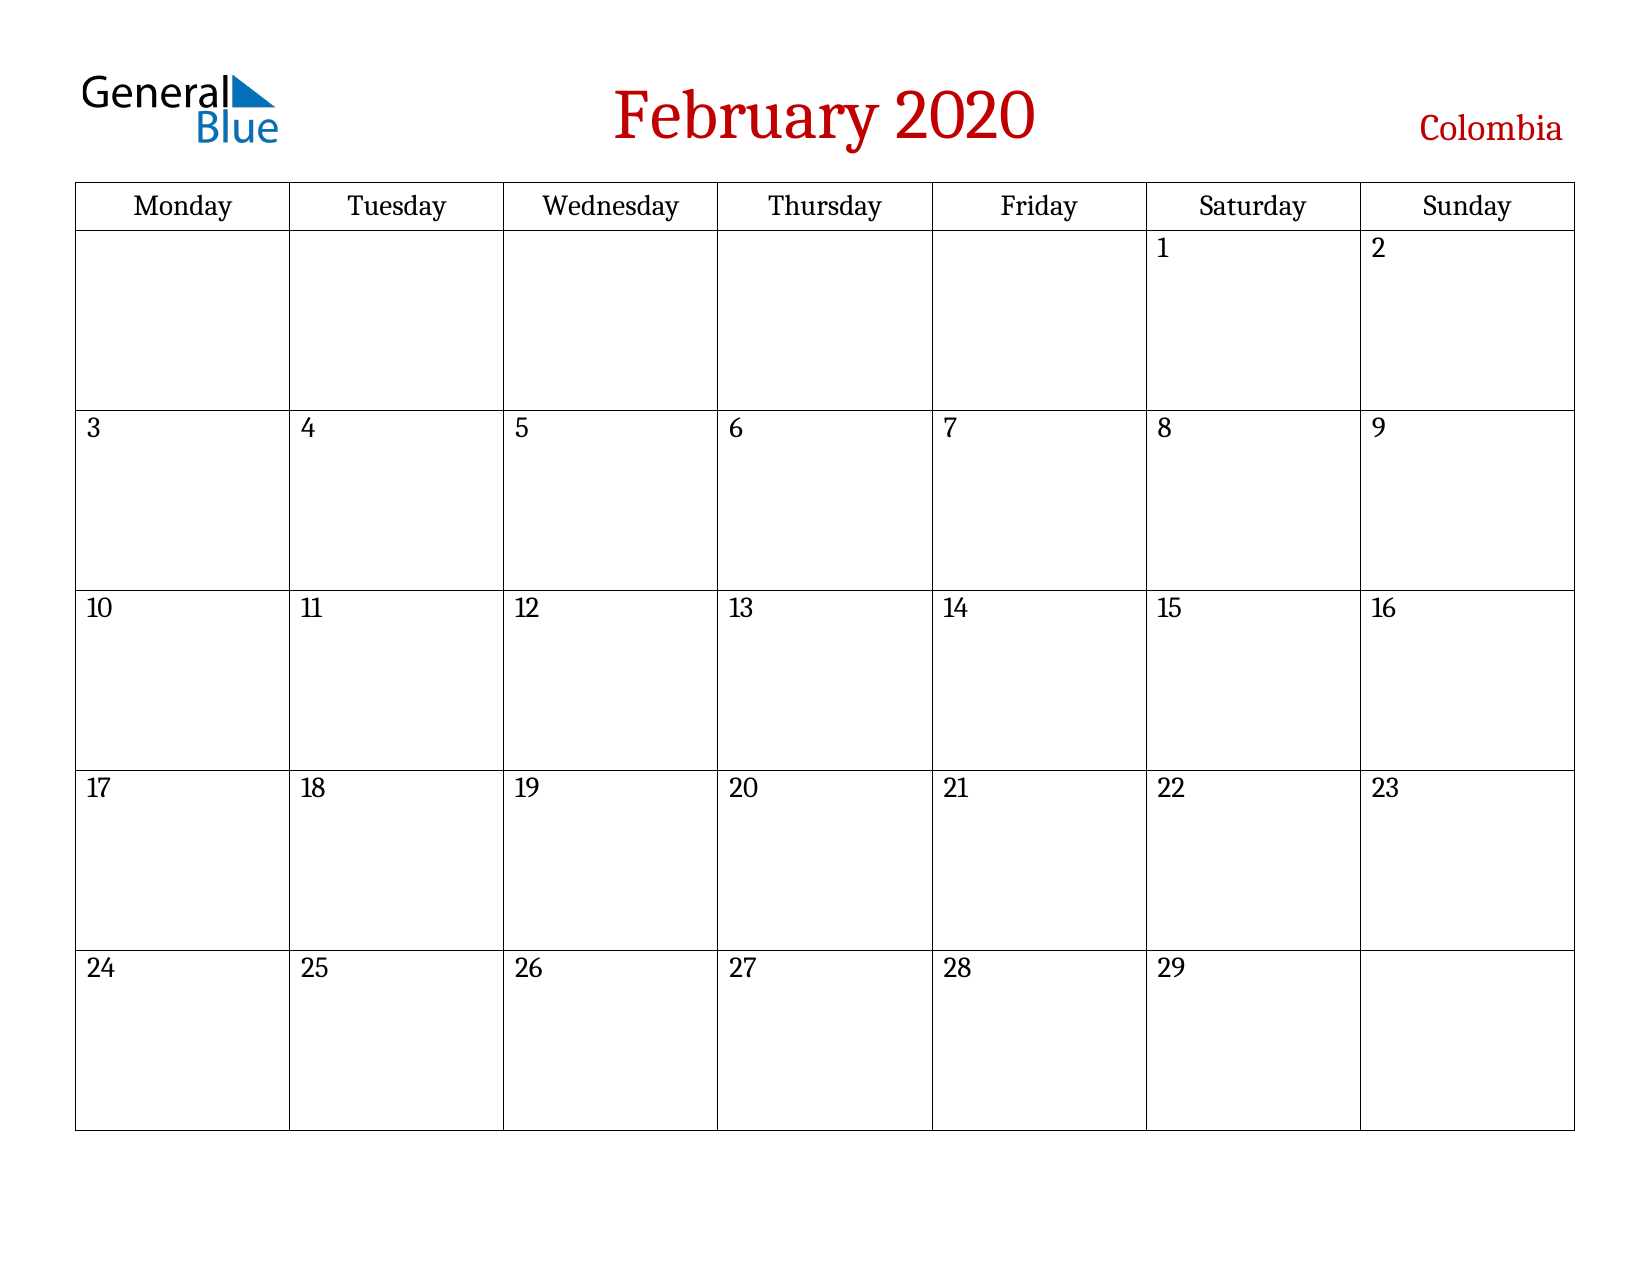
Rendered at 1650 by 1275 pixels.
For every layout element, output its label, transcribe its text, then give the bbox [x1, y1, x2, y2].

table_cell 14 [933, 591, 1146, 625]
table_cell [1361, 445, 1574, 590]
table_cell [718, 805, 932, 950]
table_cell [718, 625, 932, 770]
table_cell Sunday [1361, 183, 1574, 230]
table_cell 5 [504, 411, 717, 444]
table_cell 3 [76, 411, 289, 444]
table_cell 25 [290, 951, 503, 985]
table_cell 7 [933, 411, 1146, 444]
table_cell 2 [1361, 231, 1574, 264]
table_cell [933, 265, 1146, 410]
table_cell [290, 985, 503, 1130]
table_cell 16 [1361, 591, 1574, 625]
table_cell Monday [76, 183, 289, 230]
table_cell [1361, 805, 1574, 950]
table_cell Tuesday [290, 183, 503, 230]
table_cell Wednesday [504, 183, 717, 230]
table_cell 8 [1147, 411, 1360, 444]
table_cell [1361, 265, 1574, 410]
table_cell [1361, 951, 1574, 985]
table_cell [76, 625, 289, 770]
table_cell [76, 985, 289, 1130]
table_cell 23 [1361, 771, 1574, 805]
table_cell [504, 985, 717, 1130]
table_header [76, 75, 503, 182]
table_cell [1147, 445, 1360, 590]
table_cell [76, 805, 289, 950]
table_cell 10 [76, 591, 289, 625]
table_cell [718, 985, 932, 1130]
table_cell 1 [1147, 231, 1360, 264]
table_cell 20 [718, 771, 932, 805]
table_cell 26 [504, 951, 717, 985]
table_cell [1361, 625, 1574, 770]
table_cell [290, 805, 503, 950]
table_cell [504, 231, 717, 264]
table_cell [933, 985, 1146, 1130]
table_cell Friday [933, 183, 1146, 230]
table_cell [718, 445, 932, 590]
table_header February 2020 [504, 75, 1146, 182]
table_cell [1147, 985, 1360, 1130]
table_cell [290, 231, 503, 264]
table_cell 27 [718, 951, 932, 985]
table_cell 6 [718, 411, 932, 444]
table_cell [504, 625, 717, 770]
table_cell [1361, 985, 1574, 1130]
table_cell 11 [290, 591, 503, 625]
table_header Colombia [1146, 75, 1574, 182]
table_cell [933, 625, 1146, 770]
table_cell 12 [504, 591, 717, 625]
table_cell [76, 231, 289, 264]
table_cell [718, 265, 932, 410]
table_cell [933, 231, 1146, 264]
table_cell 15 [1147, 591, 1360, 625]
table_cell 17 [76, 771, 289, 805]
table_cell [933, 805, 1146, 950]
table_cell Saturday [1147, 183, 1360, 230]
table_cell [504, 265, 717, 410]
table_cell 9 [1361, 411, 1574, 444]
table_cell 22 [1147, 771, 1360, 805]
table_cell 29 [1147, 951, 1360, 985]
table_cell 4 [290, 411, 503, 444]
table_cell [76, 265, 289, 410]
table_cell 21 [933, 771, 1146, 805]
table_cell Thursday [718, 183, 932, 230]
table_cell 24 [76, 951, 289, 985]
table_cell [718, 231, 932, 264]
table_cell [504, 445, 717, 590]
table_cell [290, 445, 503, 590]
table_cell [290, 265, 503, 410]
table_cell [504, 805, 717, 950]
table_cell [1147, 265, 1360, 410]
table_cell 18 [290, 771, 503, 805]
table_cell 19 [504, 771, 717, 805]
table_cell [76, 445, 289, 590]
table_cell [1147, 625, 1360, 770]
table_cell 28 [933, 951, 1146, 985]
table_cell 13 [718, 591, 932, 625]
picture [82, 75, 278, 143]
table_cell [290, 625, 503, 770]
table_cell [933, 445, 1146, 590]
table_cell [1147, 805, 1360, 950]
